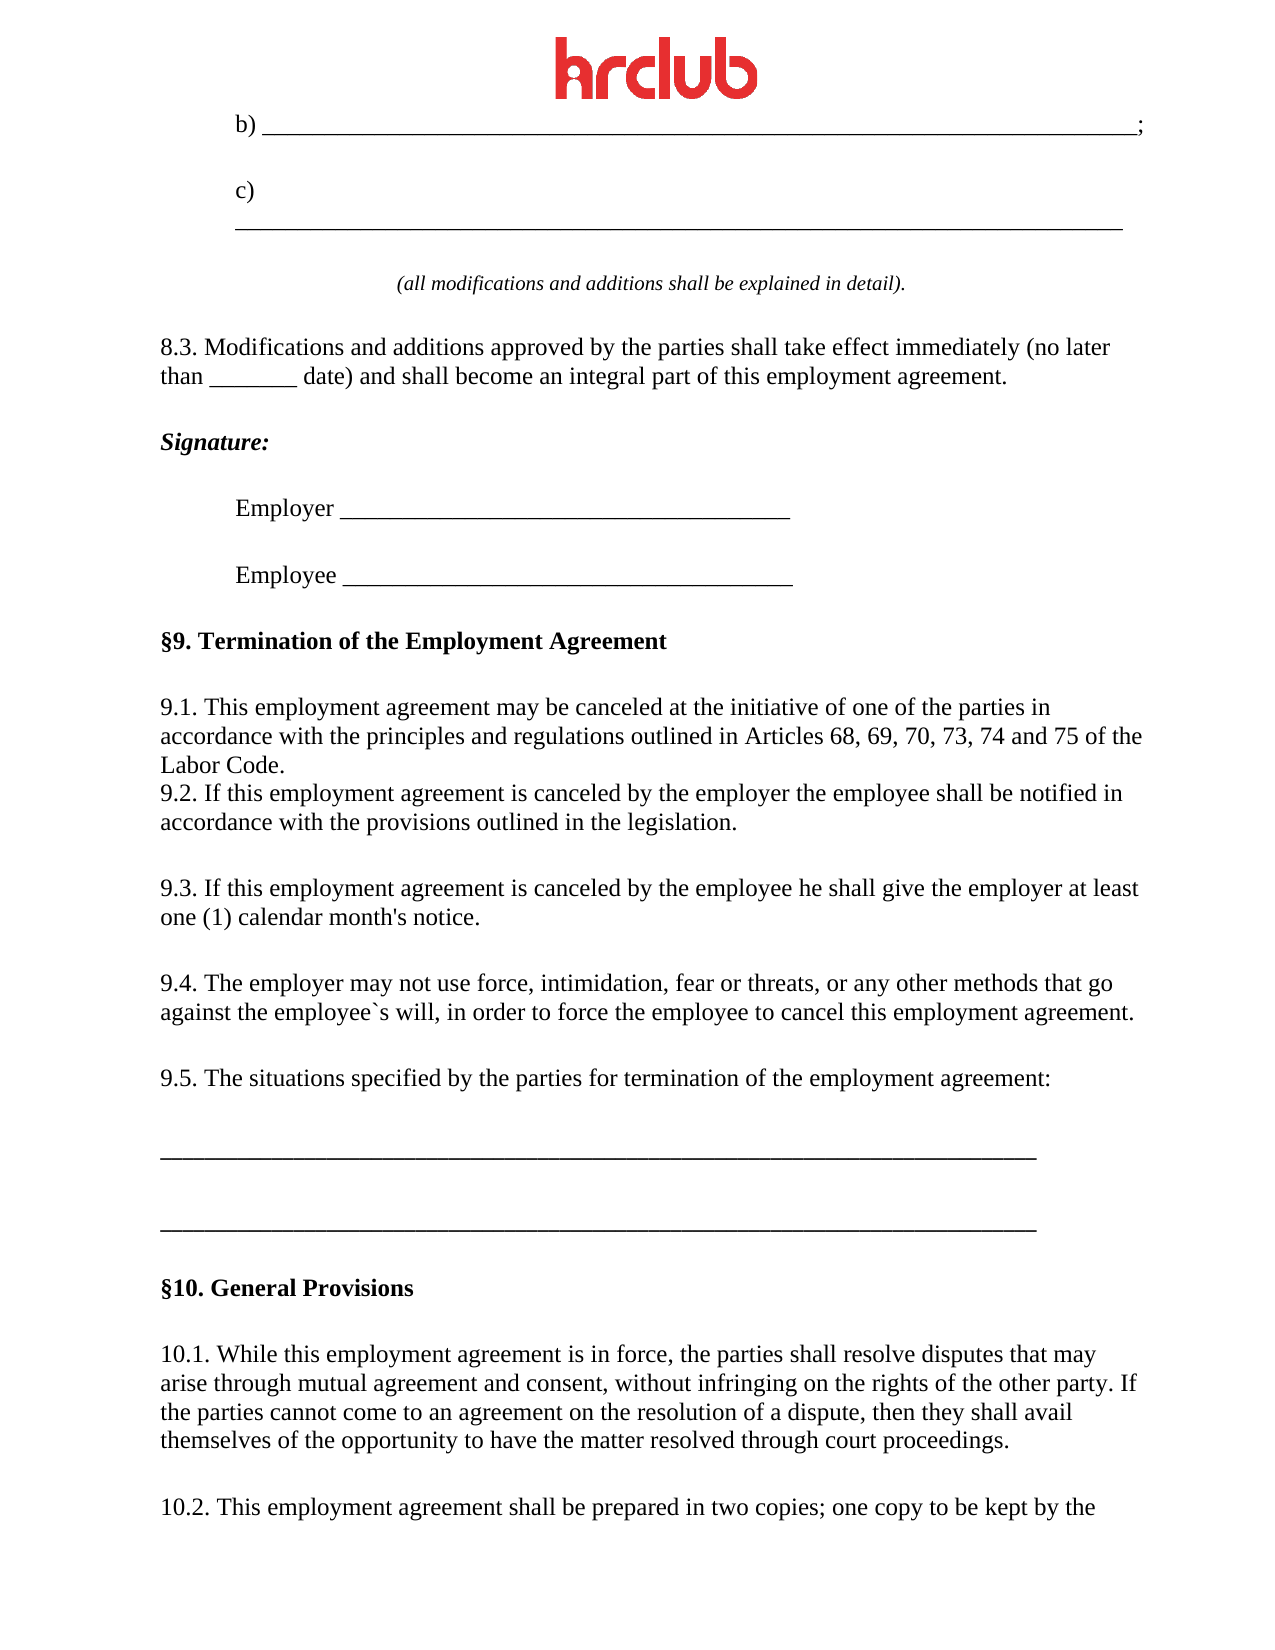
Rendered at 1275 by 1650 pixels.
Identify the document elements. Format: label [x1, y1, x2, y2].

table_header [152, 103, 1160, 1527]
picture [555, 37, 758, 99]
